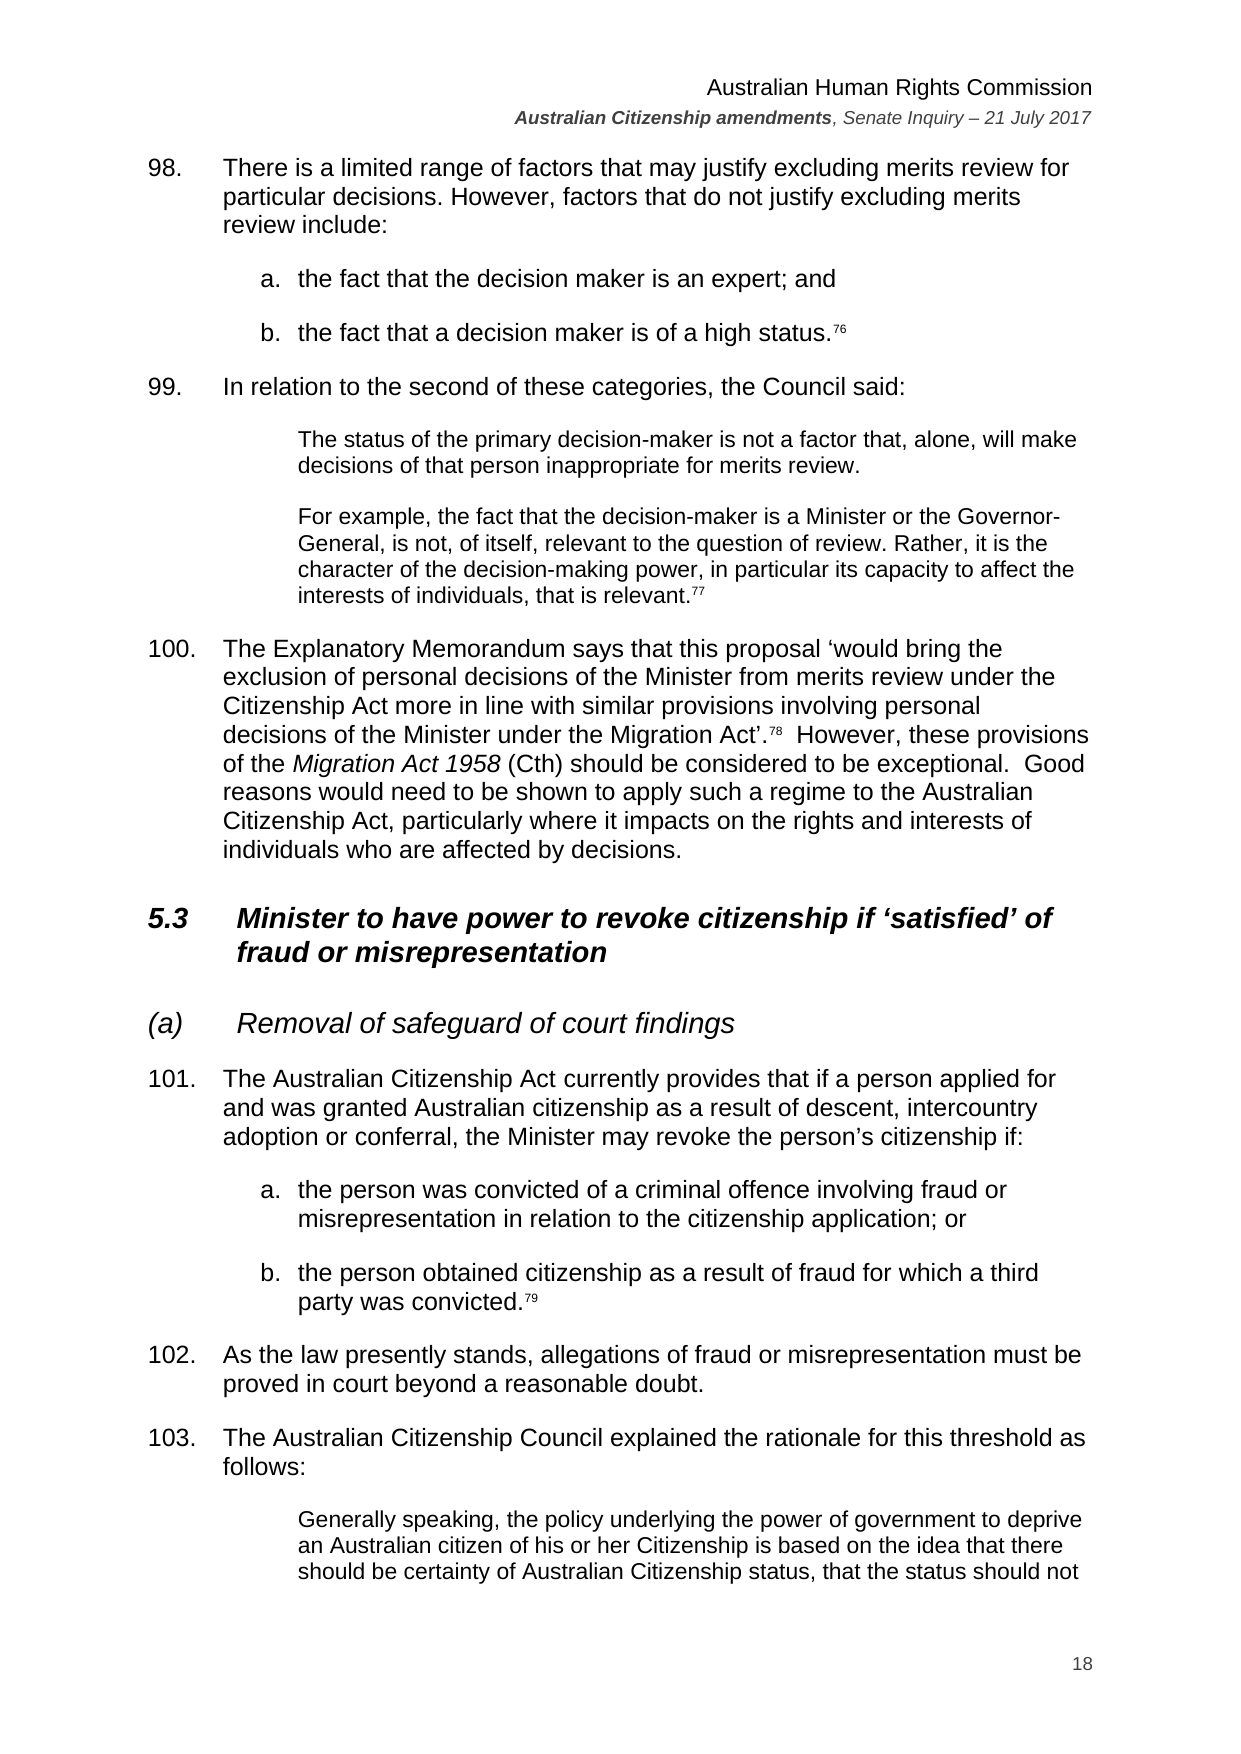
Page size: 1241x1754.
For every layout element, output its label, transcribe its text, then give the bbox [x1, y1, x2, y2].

list the person obtained citizenship as a result of fraud for which a third party was convicted. [260, 1258, 1092, 1316]
list The status of the primary decision-maker is not a factor that, alone, will make decisions of that person inappropriate for merits review. [298, 426, 1092, 478]
text As the law presently stands, allegations of fraud or misrepresentation must be proved in court beyond a reasonable doubt. [148, 1341, 1092, 1398]
subtitle Removal of safeguard of court findings [148, 1006, 1092, 1039]
list the fact that a decision maker is of a high status. [260, 318, 1092, 347]
subtitle Minister to have power to revoke citizenship if ‘satisfied’ of fraud or misrepresentation [148, 901, 1092, 968]
text There is a limited range of factors that may justify excluding merits review for particular decisions. However, factors that do not justify excluding merits review include: [148, 153, 1092, 239]
list the fact that the decision maker is an expert; and [260, 264, 1092, 293]
text In relation to the second of these categories, the Council said: [148, 372, 1092, 401]
list the person was convicted of a criminal offence involving fraud or misrepresentation in relation to the citizenship application; or [260, 1176, 1092, 1233]
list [298, 1506, 1092, 1584]
text The Australian Citizenship Council explained the rationale for this threshold as follows: [148, 1423, 1092, 1481]
text The Explanatory Memorandum says that this proposal ‘would bring the exclusion of personal decisions of the Minister from merits review under the Citizenship Act more in line with similar provisions involving personal decisions of the Minister under the Migration Act’. However, these provisions of the Migration Act 1958 (Cth) should be considered to be exceptional. Good reasons would need to be shown to apply such a regime to the Australian Citizenship Act, particularly where it impacts on the rights and interests of individuals who are affected by decisions. [148, 634, 1092, 864]
text The Australian Citizenship Act currently provides that if a person applied for and was granted Australian citizenship as a result of descent, intercountry adoption or conferral, the Minister may revoke the person’s citizenship if: [148, 1064, 1092, 1151]
list For example, the fact that the decision-maker is a Minister or the Governor-General, is not, of itself, relevant to the question of review. Rather, it is the character of the decision-making power, in particular its capacity to affect the interests of individuals, that is relevant. [298, 503, 1092, 609]
